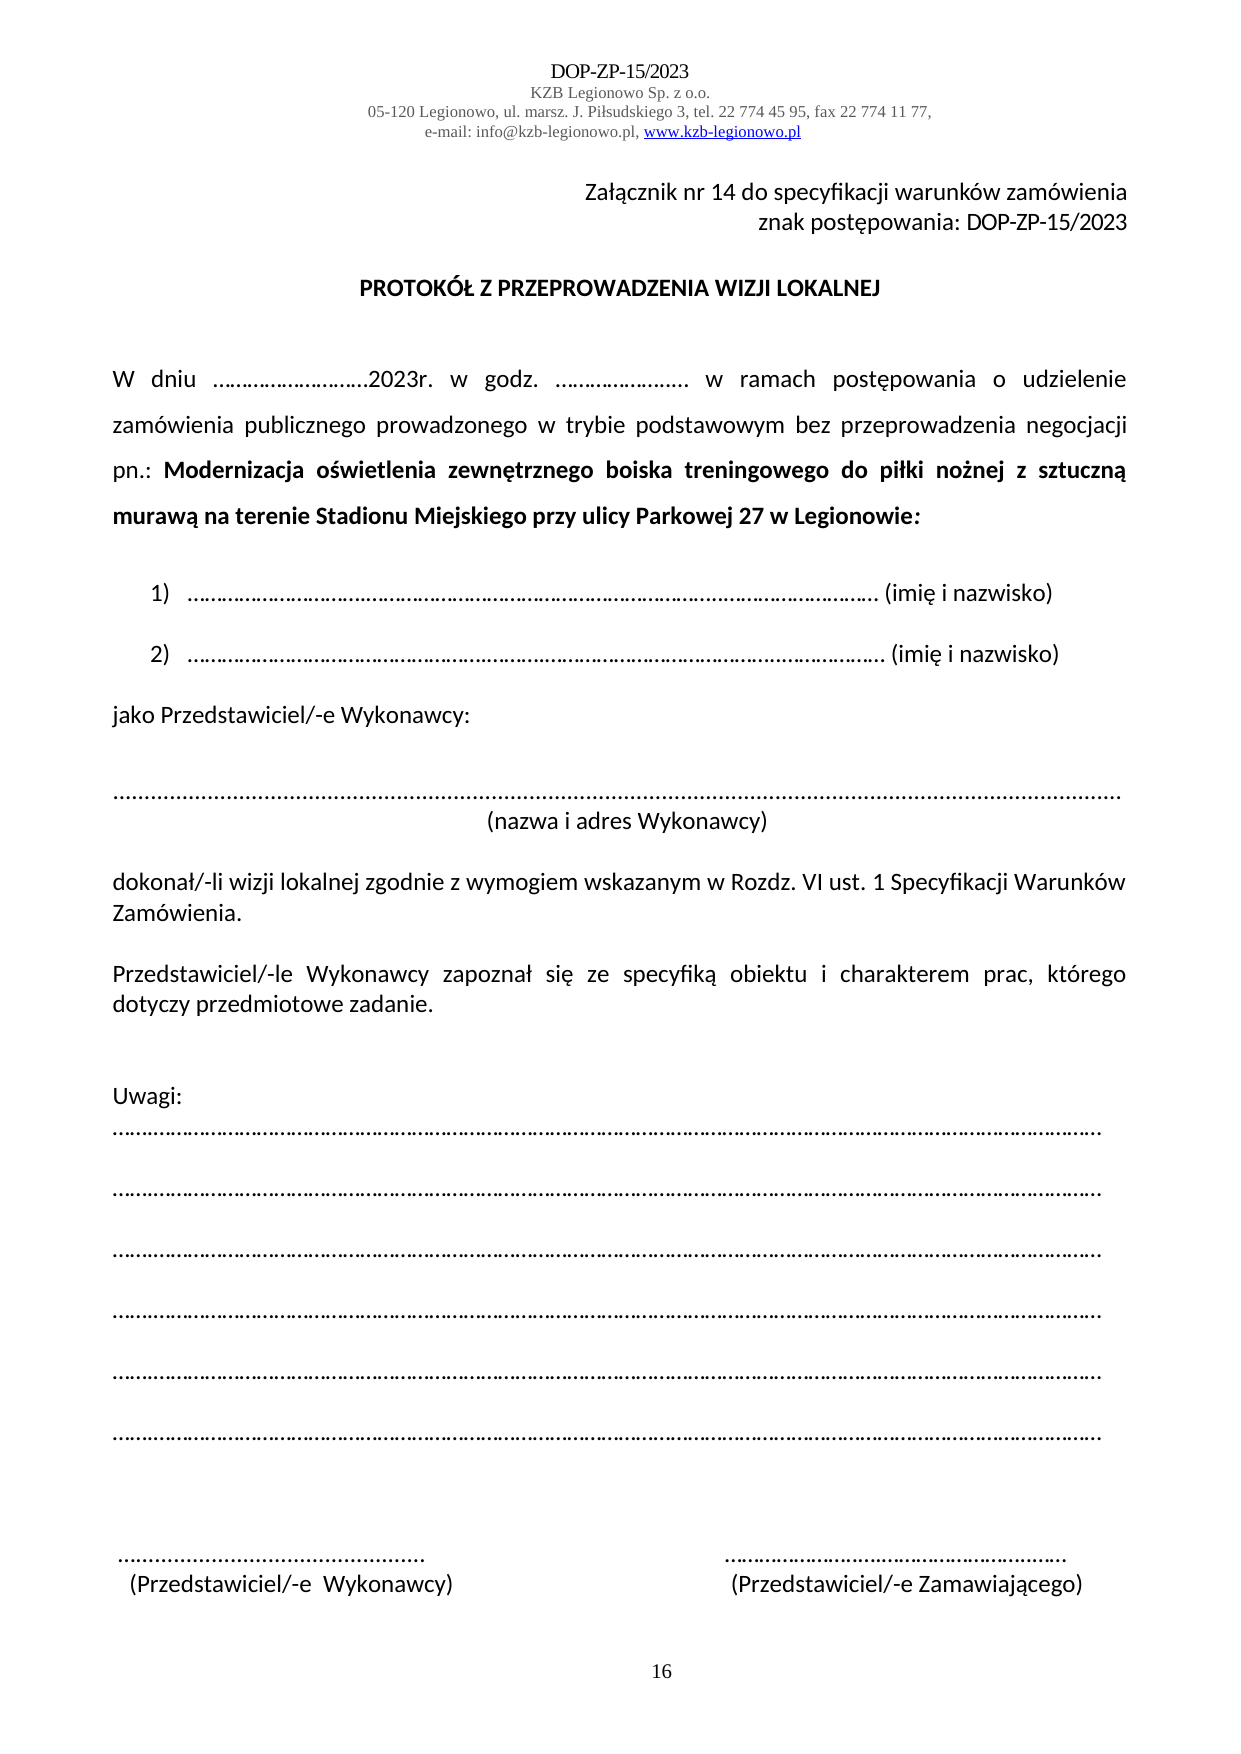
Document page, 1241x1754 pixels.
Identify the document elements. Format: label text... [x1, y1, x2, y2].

text …….………………………………………………………………………………………………………………………………………………… [112, 1172, 1128, 1202]
text (nazwa i adres Wykonawcy) [333, 806, 1128, 836]
text (Przedstawiciel/-e Wykonawcy) (Przedstawiciel/-e Zamawiającego) [112, 1568, 1128, 1599]
list …………………………………………….……….…………………………………..……………… (imię i nazwisko) [150, 638, 1128, 668]
text PROTOKÓŁ Z PRZEPROWADZENIA WIZJI LOKALNEJ [112, 272, 1128, 302]
text …….………………………………………………………………………………………………………………………………………………… [112, 1111, 1128, 1141]
text …….………………………………………………………………………………………………………………………………………………… [112, 1416, 1128, 1446]
text Przedstawiciel/-le Wykonawcy zapoznał się ze specyfiką obiektu i charakterem prac, którego dotyczy przedmiotowe zadanie. [112, 958, 1128, 1019]
text jako Przedstawiciel/-e Wykonawcy: [112, 699, 1128, 729]
subtitle Załącznik nr 14 do specyfikacji warunków zamówienia [112, 176, 1128, 206]
text W dniu ………………………2023r. w godz. ………………..… w ramach postępowania o udzielenie zamówienia publicznego prowadzonego w trybie podstawowym bez przeprowadzenia negocjacji pn.: Modernizacja oświetlenia zewnętrznego boiska treningowego do piłki nożnej z sztuczną murawą na terenie Stadionu Miejskiego przy ulicy Parkowej 27 w Legionowie: [112, 363, 1128, 531]
text …….………………………………………………………………………………………………………………………………………………… [112, 1233, 1128, 1263]
text Uwagi: [112, 1080, 1128, 1111]
text dokonał/-li wizji lokalnej zgodnie z wymogiem wskazanym w Rozdz. VI ust. 1 Specyfikacji Warunków Zamówienia. [112, 867, 1128, 928]
text ….............................................. …………………..….……………………..…… [112, 1538, 1128, 1568]
text ................................................................................................................................................................ [112, 775, 1128, 806]
text znak postępowania: DOP-ZP-15/2023 [112, 206, 1128, 237]
text …….………………………………………………………………………………………………………………………………………………… [112, 1355, 1128, 1385]
text …….………………………………………………………………………………………………………………………………………………… [112, 1294, 1128, 1324]
list ………………………….……………………………………………………..……………………… (imię i nazwisko) [150, 577, 1128, 607]
